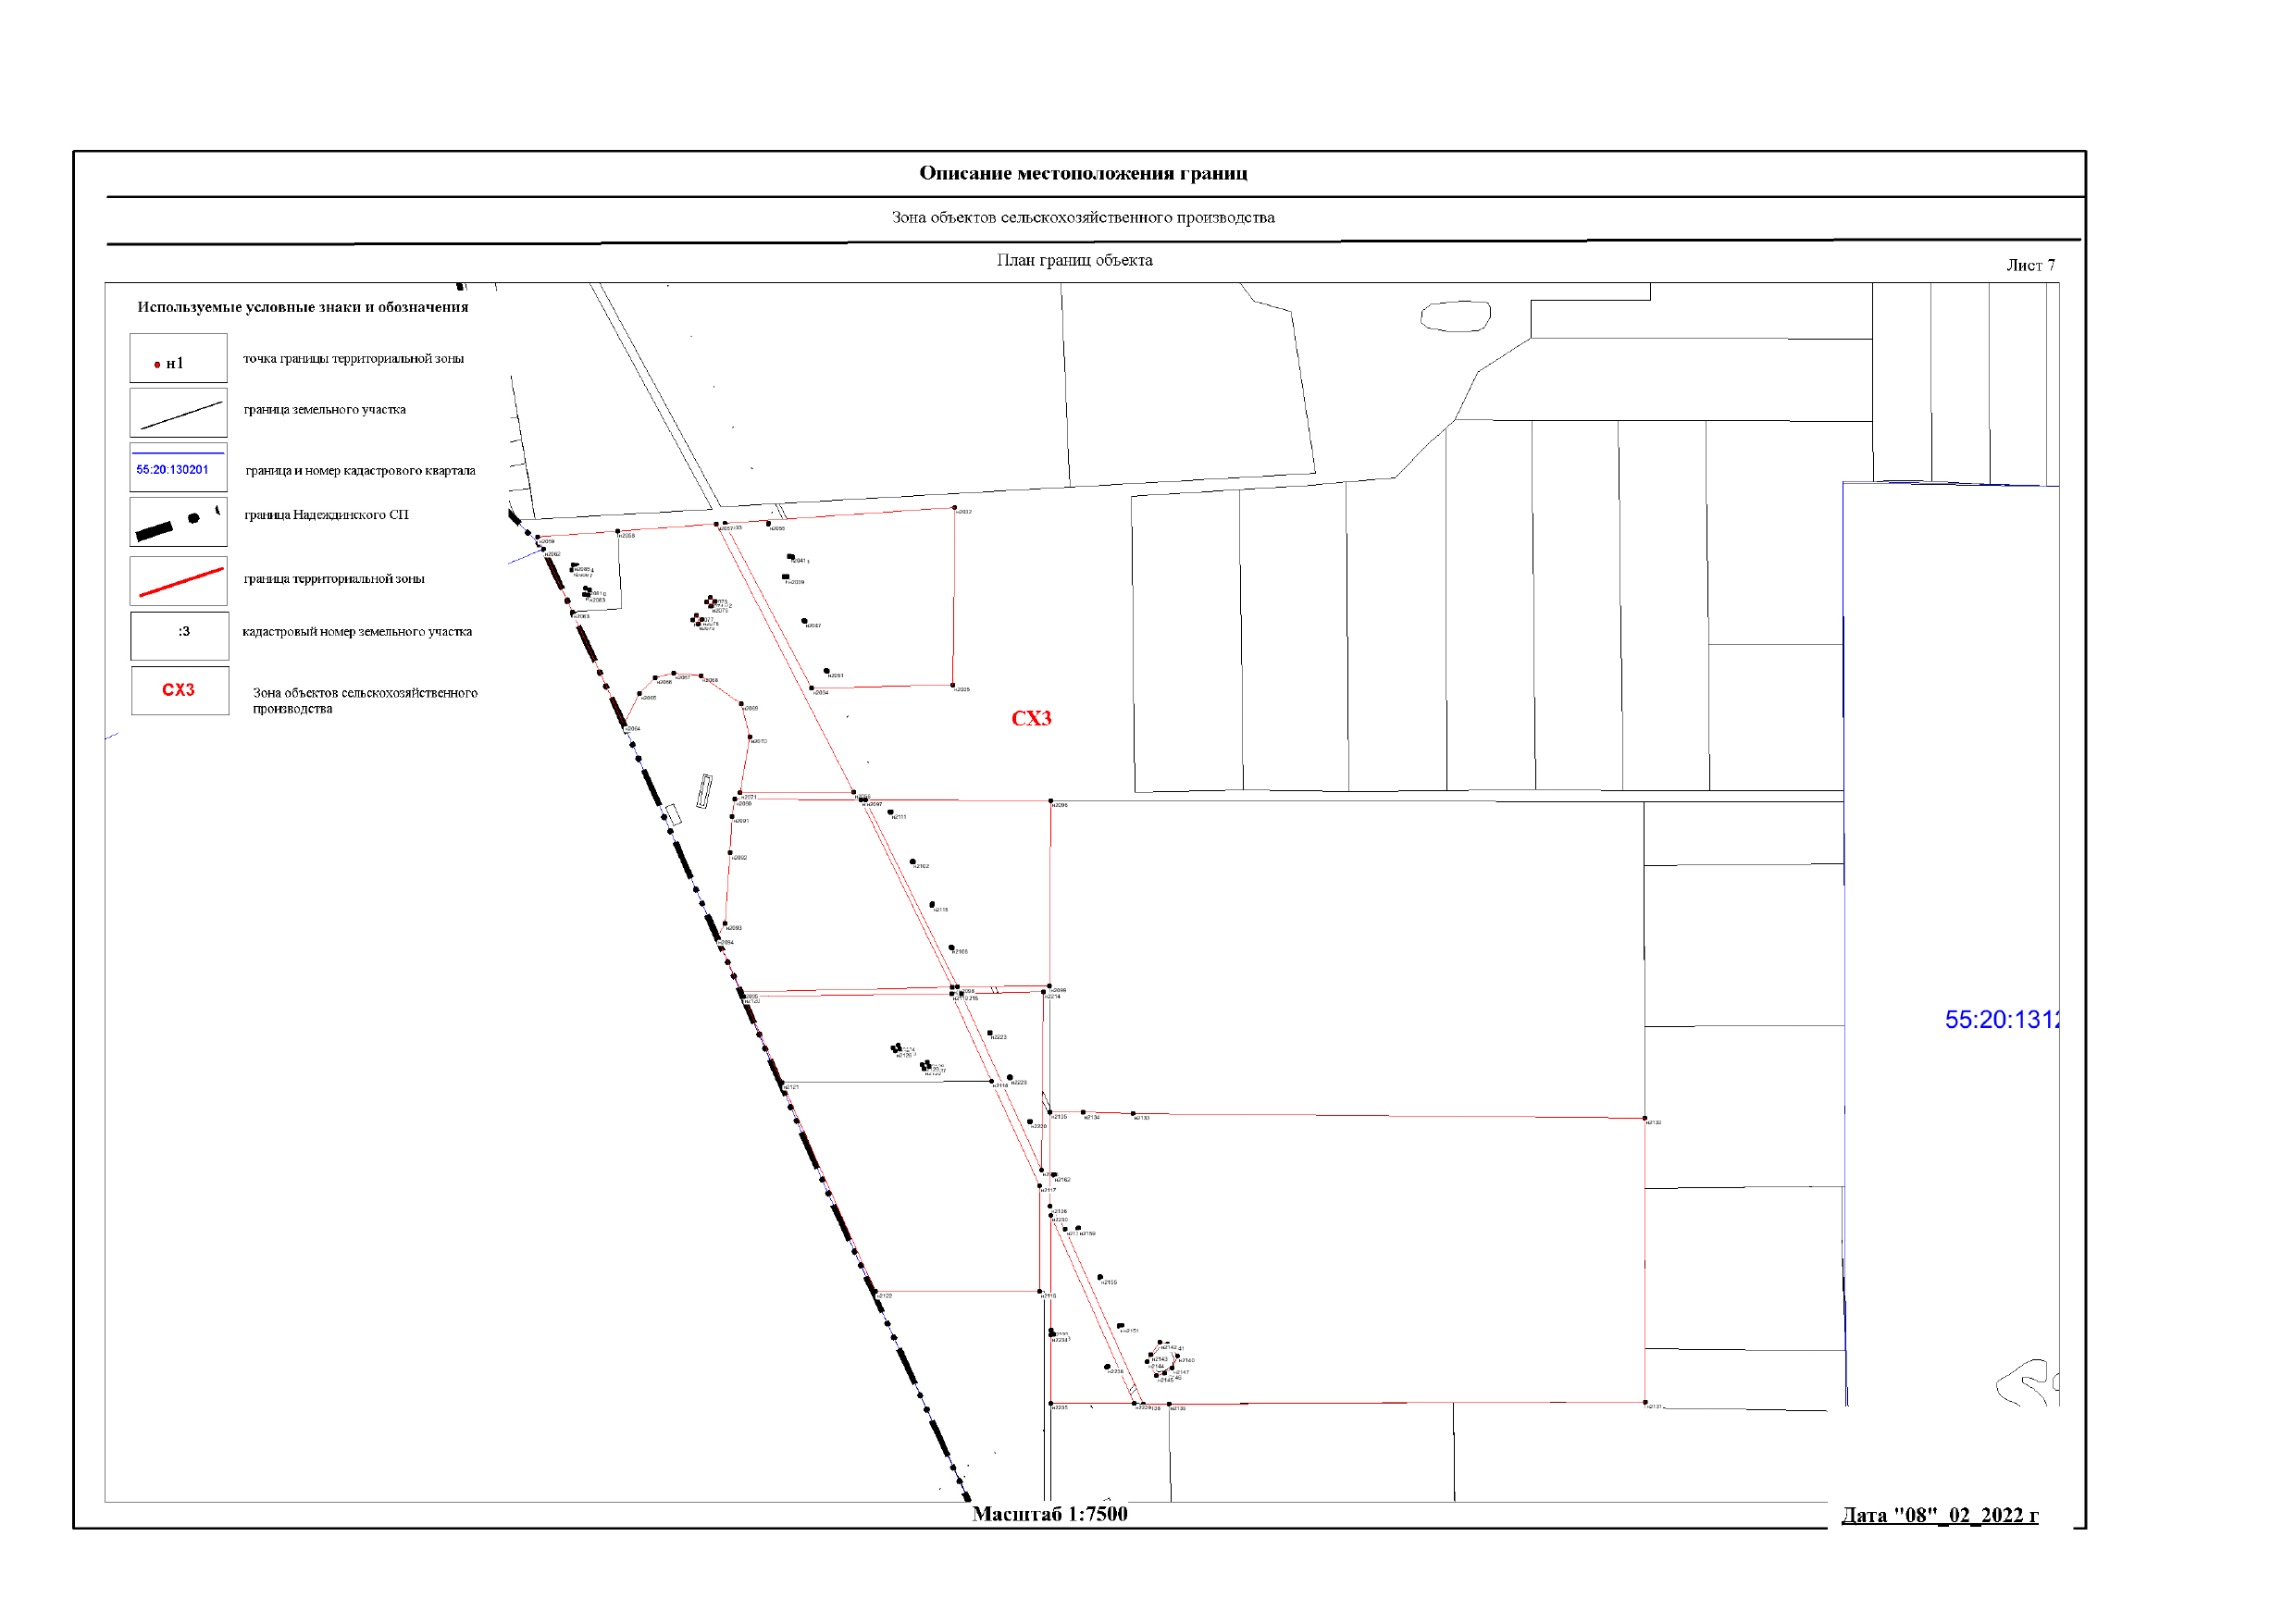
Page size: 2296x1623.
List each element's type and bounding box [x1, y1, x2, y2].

picture [53, 109, 2116, 1570]
